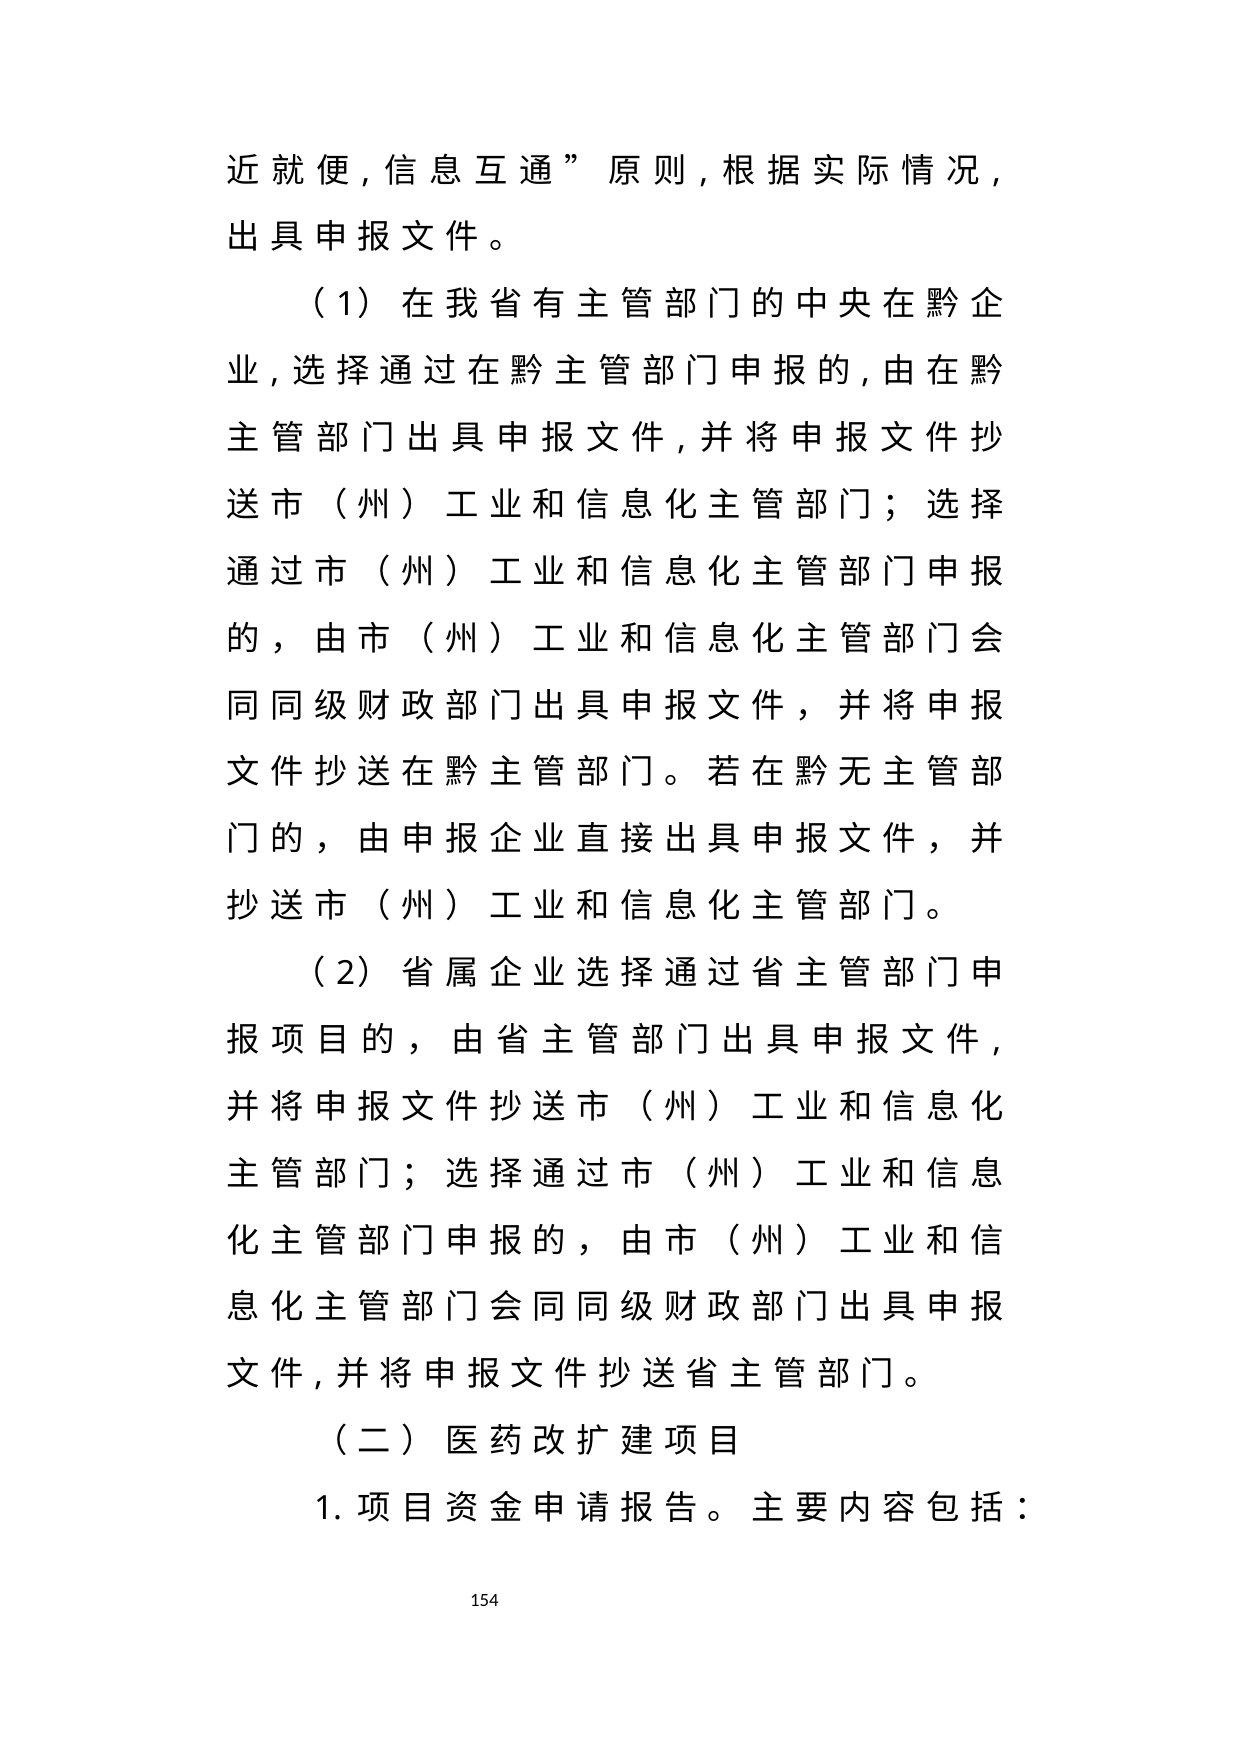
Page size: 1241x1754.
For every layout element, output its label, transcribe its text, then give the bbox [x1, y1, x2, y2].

text （二）医药改扩建项目 [226, 1405, 1014, 1472]
text （2）省属企业选择通过省主管部门申报项目的，由省主管部门出具申报文件,并将申报文件抄送市（州）工业和信息化主管部门；选择通过市（州）工业和信息化主管部门申报的，由市（州）工业和信息化主管部门会同同级财政部门出具申报文件,并将申报文件抄送省主管部门。 [226, 937, 1014, 1405]
text （1）在我省有主管部门的中央在黔企业,选择通过在黔主管部门申报的,由在黔主管部门出具申报文件,并将申报文件抄送市（州）工业和信息化主管部门；选择通过市（州）工业和信息化主管部门申报的，由市（州）工业和信息化主管部门会同同级财政部门出具申报文件，并将申报文件抄送在黔主管部门。若在黔无主管部门的，由申报企业直接出具申报文件，并抄送市（州）工业和信息化主管部门。 [226, 268, 1014, 937]
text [226, 1472, 1014, 1538]
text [226, 134, 1014, 268]
